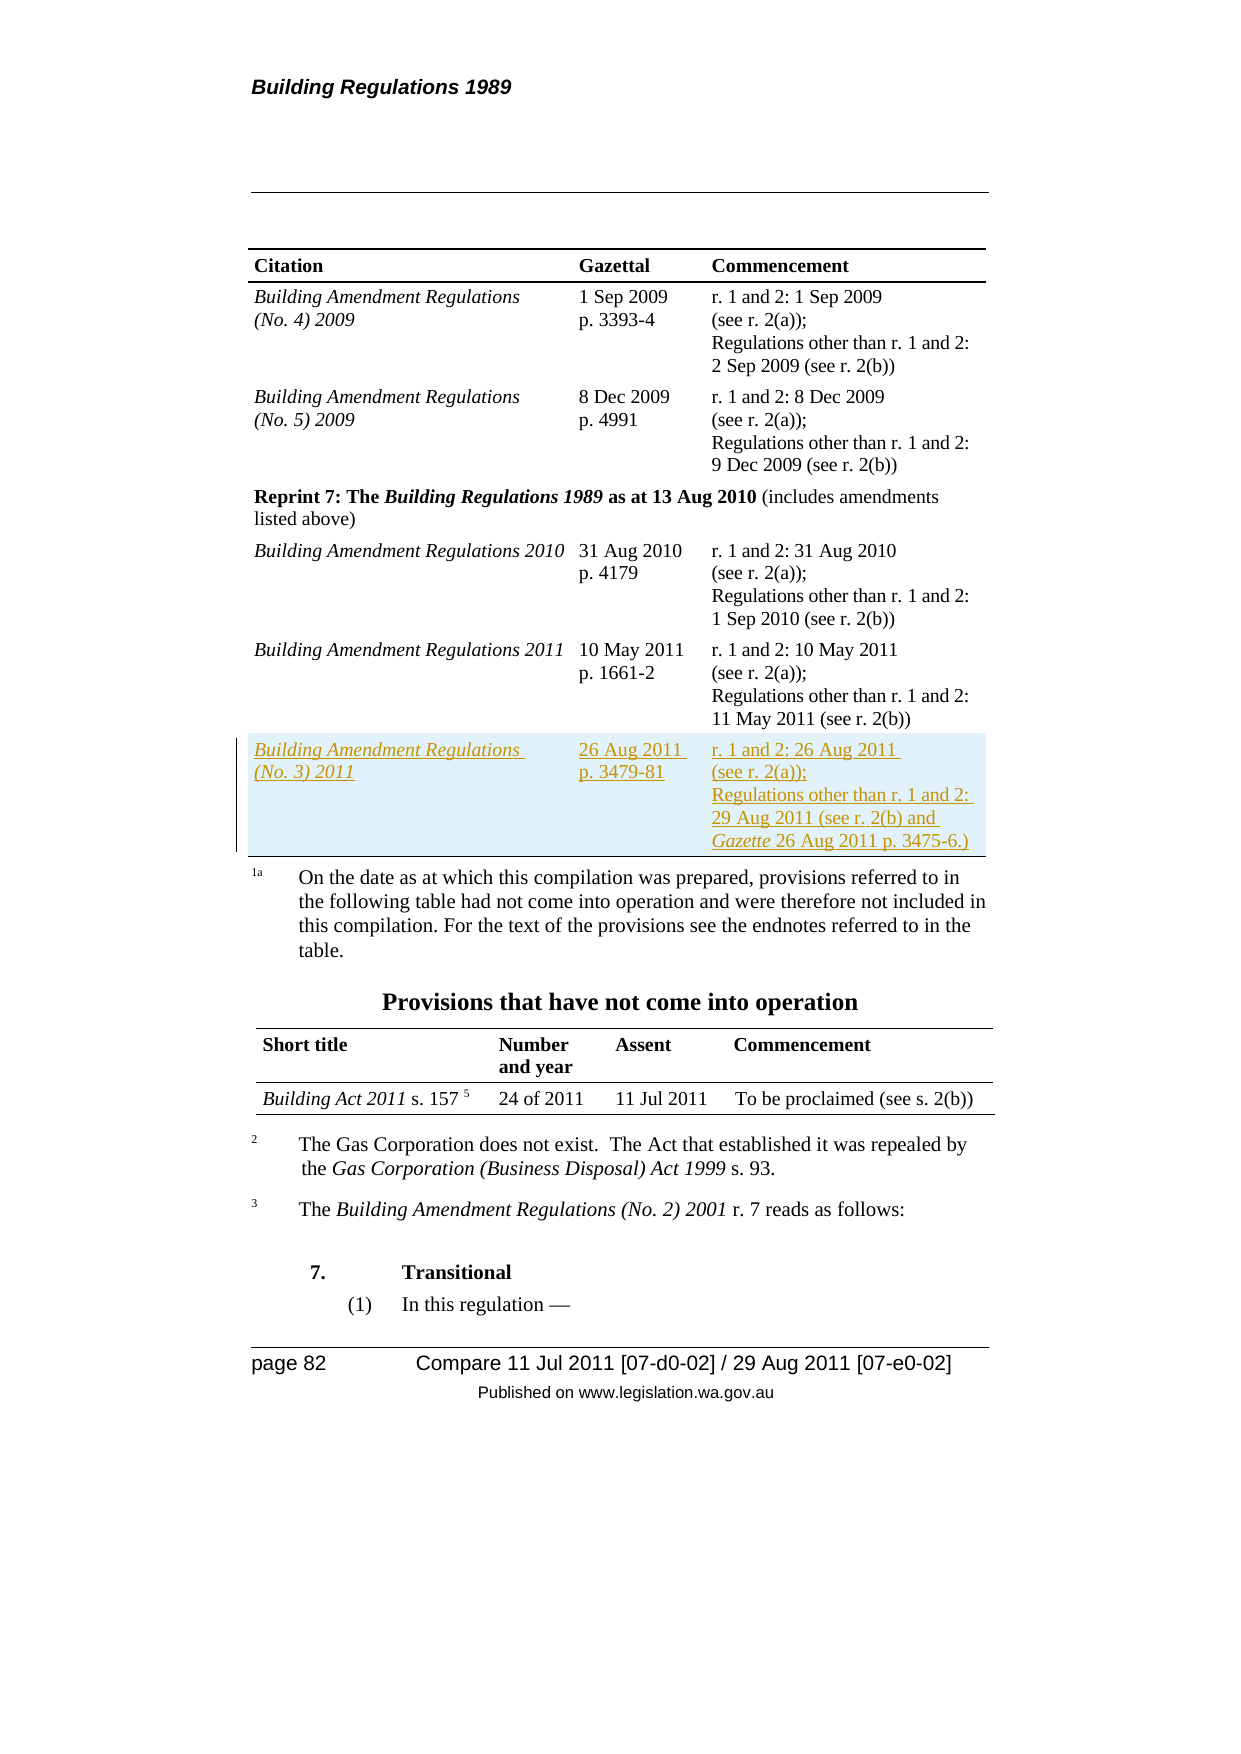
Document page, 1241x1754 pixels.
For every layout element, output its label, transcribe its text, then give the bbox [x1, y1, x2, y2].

table_header Commencement [706, 250, 986, 281]
table_header Citation [248, 250, 573, 281]
table_cell r. 1 and 2: 8 Dec 2009 (see r. 2(a)); Regulations other than r. 1 and 2: 9 Dec 2009 (see r. 2(b)) [706, 381, 986, 480]
table_cell 10 May 2011 p. 1661-2 [573, 634, 706, 733]
table_header Assent [609, 1029, 727, 1082]
subtitle Provisions that have not come into operation [251, 987, 989, 1015]
table_cell Building Act 2011 s. 157 5 [256, 1083, 492, 1114]
table_cell Building Amendment Regulations (No. 4) 2009 [248, 283, 573, 381]
text 3 The Building Amendment Regulations (No. 2) 2001 r. 7 reads as follows: [251, 1196, 989, 1221]
table_cell Reprint 7: The Building Regulations 1989 as at 13 Aug 2010 (includes amendments listed above) [248, 480, 986, 534]
text (1) In this regulation — [313, 1292, 960, 1316]
table_header Number and year [493, 1029, 609, 1082]
table_cell 1 Sep 2009 p. 3393-4 [573, 283, 706, 381]
table_cell 24 of 2011 [493, 1083, 609, 1114]
table_header Short title [256, 1029, 492, 1082]
table_cell 11 Jul 2011 [609, 1083, 729, 1114]
table_cell r. 1 and 2: 1 Sep 2009 (see r. 2(a)); Regulations other than r. 1 and 2: 2 Sep 2009 (see r. 2(b)) [706, 283, 986, 381]
subtitle 7. Transitional [310, 1260, 960, 1284]
table_header Gazettal [573, 250, 706, 281]
table_cell Building Amendment Regulations 2010 [248, 534, 573, 634]
text 2 The Gas Corporation does not exist. The Act that established it was repealed by the Gas Corporation (Business Disposal) Act 1999 s. 93. [251, 1132, 989, 1180]
table_cell r. 1 and 2: 10 May 2011 (see r. 2(a)); Regulations other than r. 1 and 2: 11 May 2011 (see r. 2(b)) [706, 634, 986, 733]
table_cell r. 1 and 2: 31 Aug 2010 (see r. 2(a)); Regulations other than r. 1 and 2: 1 Sep 2010 (see r. 2(b)) [706, 534, 986, 634]
table_cell 8 Dec 2009 p. 4991 [573, 381, 706, 480]
table_cell Building Amendment Regulations 2011 [248, 634, 573, 733]
table_header Commencement [727, 1029, 993, 1082]
table_cell 31 Aug 2010 p. 4179 [573, 534, 706, 634]
text 1a On the date as at which this compilation was prepared, provisions referred to in the following table had not come into operation and were therefore not included in this compilation. For the text of the provisions see the endnotes referred to in the table. [251, 865, 989, 962]
table_cell To be proclaimed (see s. 2(b)) [729, 1082, 994, 1114]
table_cell Building Amendment Regulations (No. 5) 2009 [248, 381, 573, 480]
